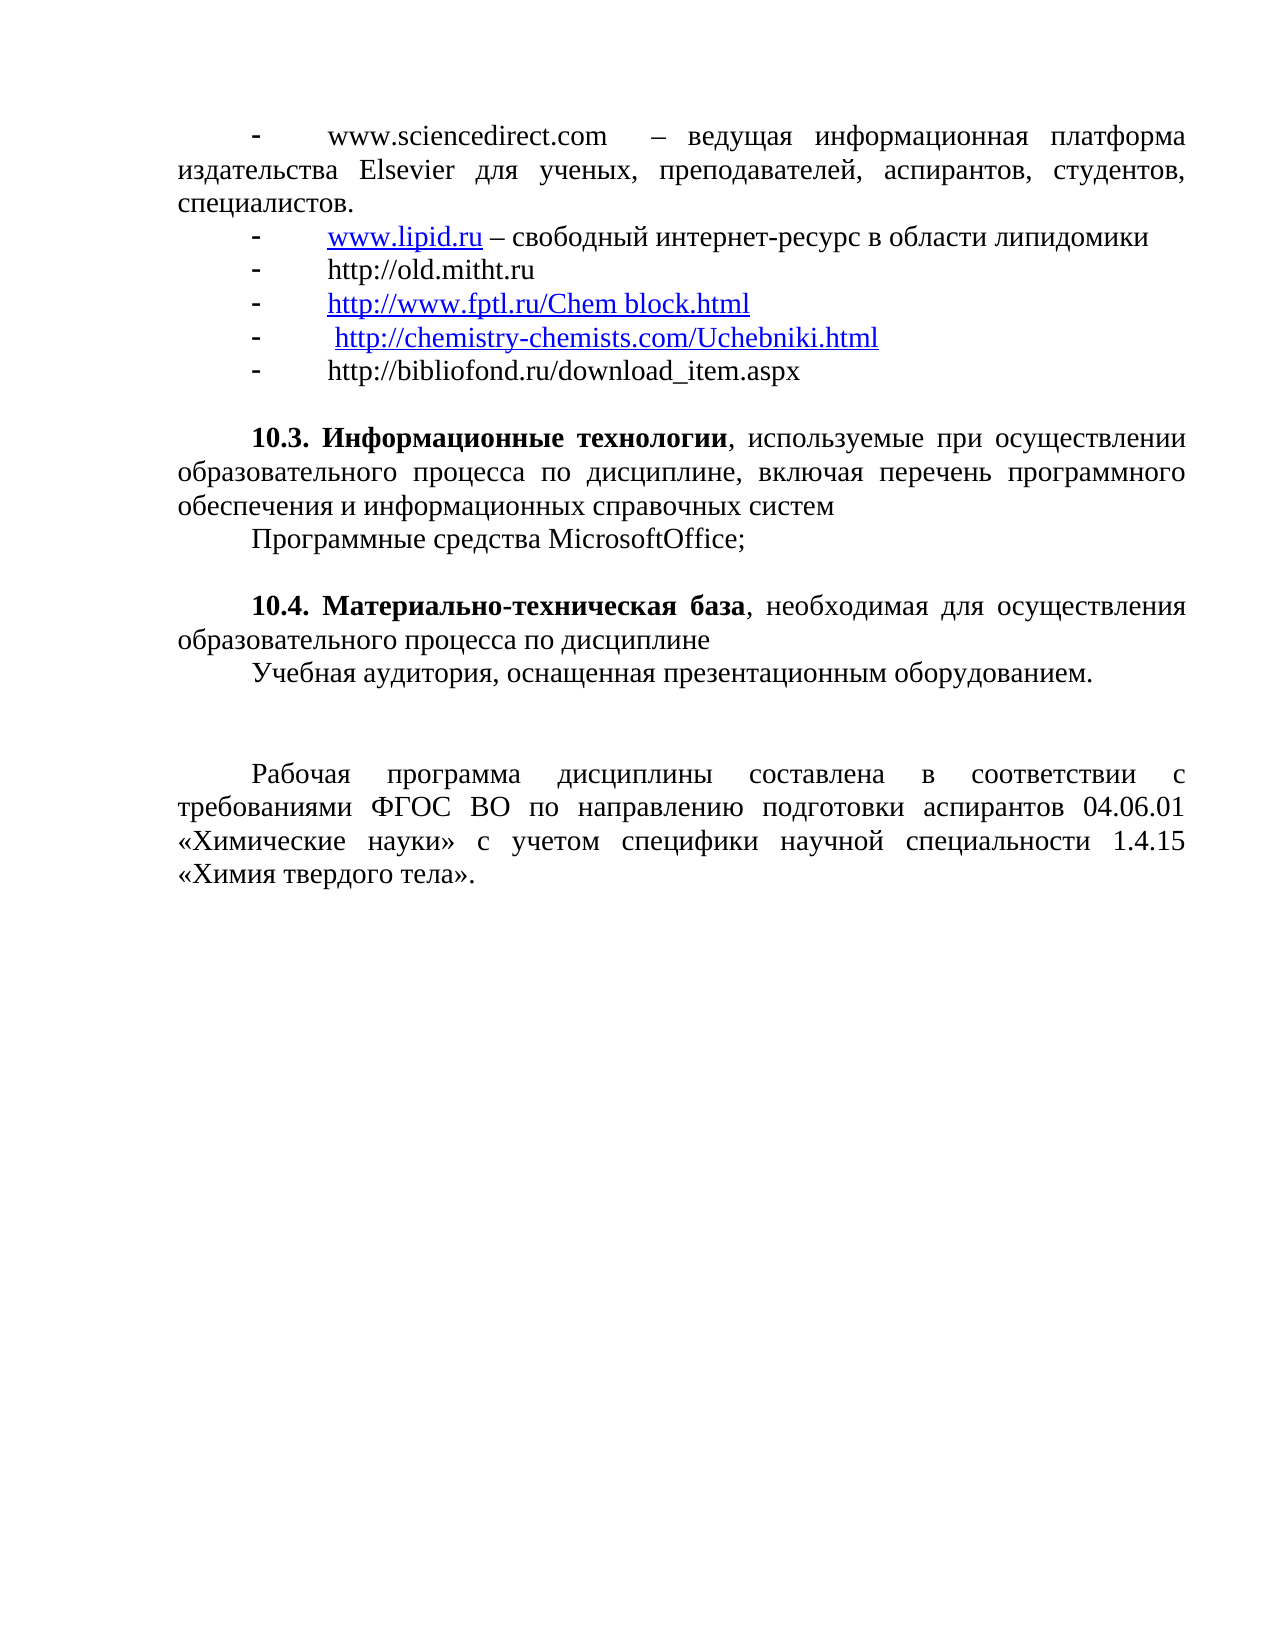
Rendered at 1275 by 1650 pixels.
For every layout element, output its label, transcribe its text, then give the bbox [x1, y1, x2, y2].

text Рабочая программа дисциплины составлена в соответствии с требованиями ФГОС ВО по направлению подготовки аспирантов 04.06.01 «Химические науки» с учетом специфики научной специальности 1.4.15 «Химия твердого тела». [177, 756, 1186, 890]
list http://www.fptl.ru/Chem block.html [177, 286, 1186, 320]
list http://bibliofond.ru/download_item.aspx [177, 353, 1186, 387]
list Учебная аудитория, оснащенная презентационным оборудованием. [177, 655, 1186, 689]
text Программные средства MicrosoftOffice; [177, 521, 1186, 555]
text 10.4. Материально-техническая база, необходимая для осуществления образовательного процесса по дисциплине [177, 588, 1186, 655]
list http://chemistry-chemists.com/Uchebniki.html [177, 320, 1186, 353]
list www.lipid.ru – свободный интернет-ресурс в области липидомики [177, 219, 1186, 252]
list http://old.mitht.ru [177, 252, 1186, 286]
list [177, 118, 1186, 219]
text 10.3. Информационные технологии, используемые при осуществлении образовательного процесса по дисциплине, включая перечень программного обеспечения и информационных справочных систем [177, 421, 1186, 521]
